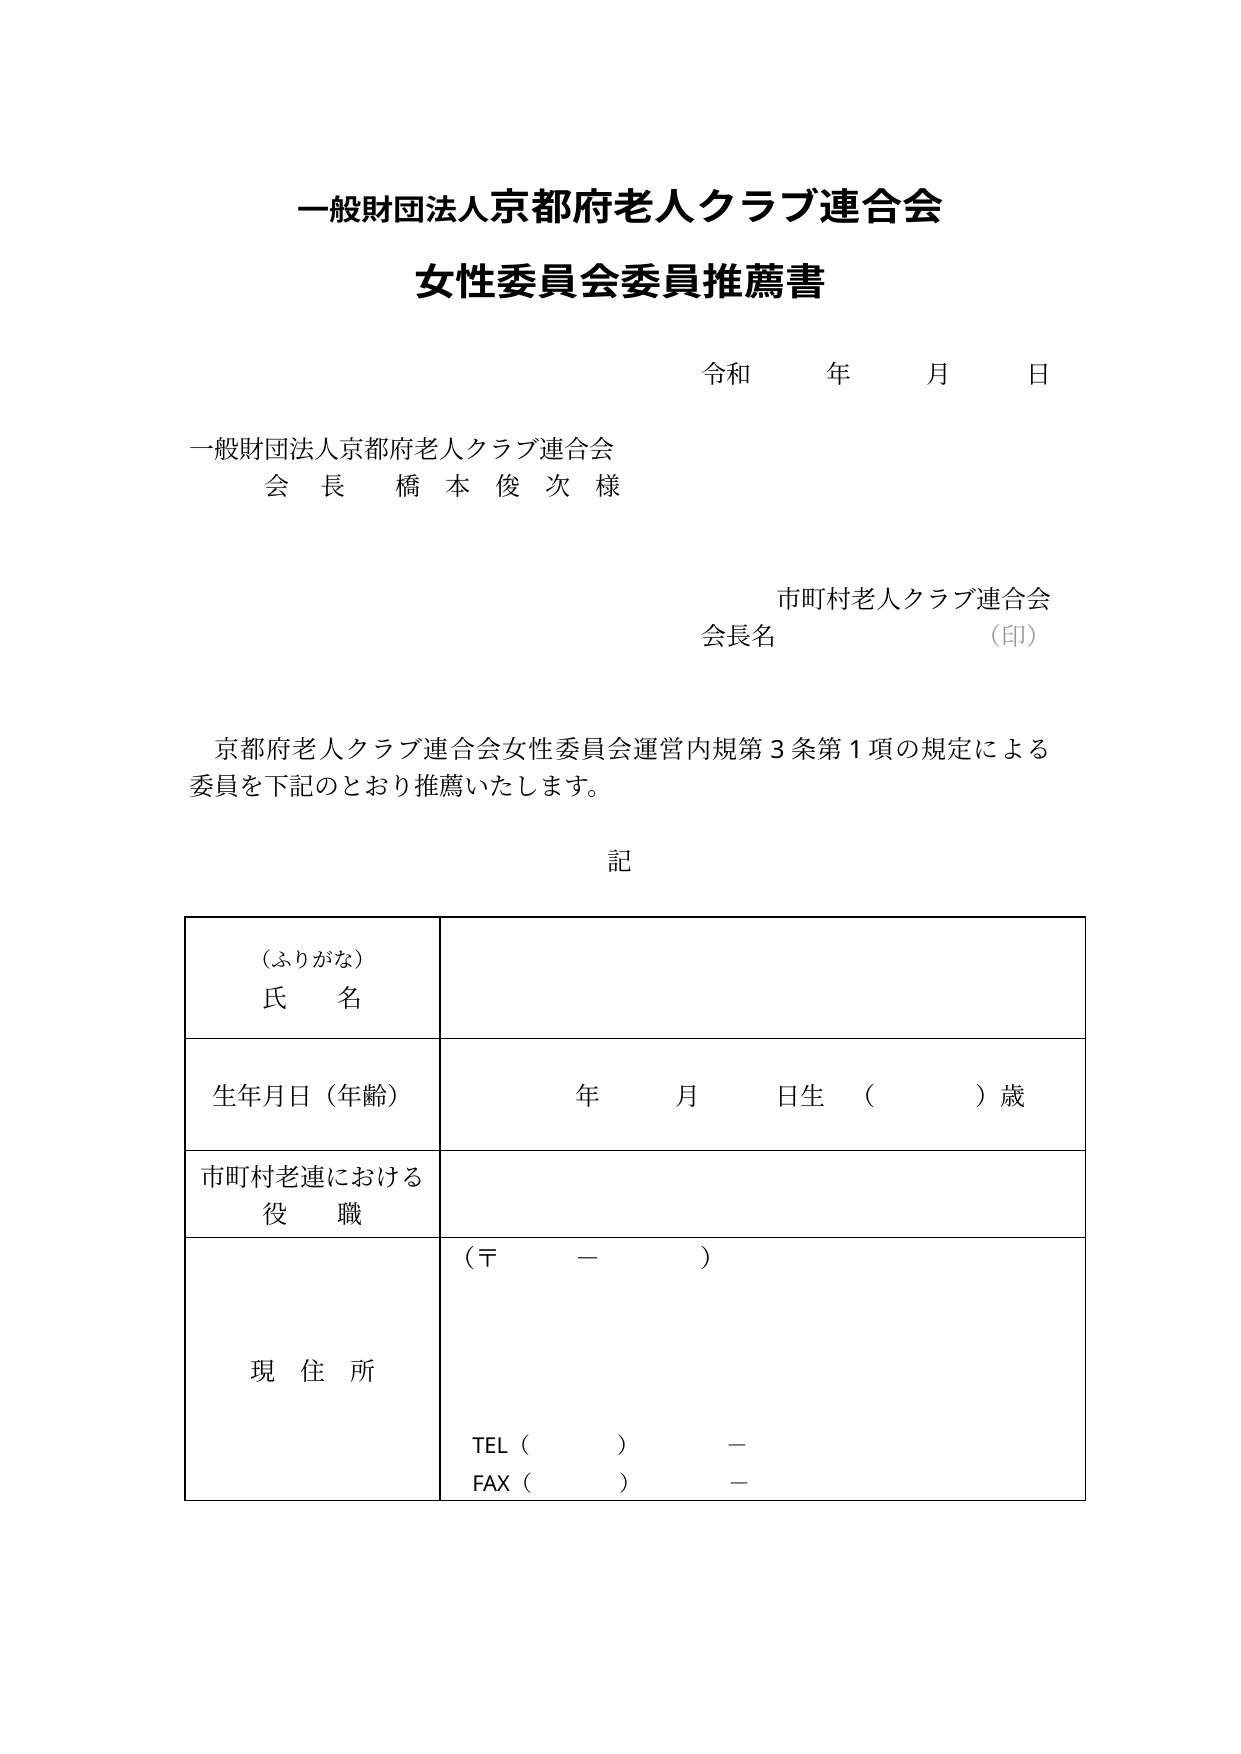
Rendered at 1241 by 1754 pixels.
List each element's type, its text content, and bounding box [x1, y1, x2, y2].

table_cell 市町村老連における役 職 [186, 1151, 439, 1237]
table_cell 生年月日（年齢） [186, 1039, 439, 1150]
text 会長名 （印） [189, 616, 1051, 654]
text 市町村老人クラブ連合会 [189, 579, 1051, 616]
table_header [441, 918, 1085, 1038]
subtitle 記 [189, 841, 1051, 879]
table_cell 年 月 日生 （ ）歳 [441, 1039, 1085, 1150]
text 女性委員会委員推薦書 [189, 241, 1051, 316]
table_cell （〒 － ） TEL（ ） － FAX（ ） － [441, 1238, 1085, 1500]
text 一般財団法人京都府老人クラブ連合会 [189, 166, 1051, 241]
text 会 長 橋 本 俊 次 様 [189, 466, 1051, 504]
table_cell [441, 1151, 1085, 1237]
text 一般財団法人京都府老人クラブ連合会 [189, 429, 1051, 466]
text 令和 年 月 日 [189, 354, 1051, 391]
text 京都府老人クラブ連合会女性委員会運営内規第3条第1項の規定による 委員を下記のとおり推薦いたします。 [189, 729, 1051, 804]
table_header （ふりがな） 氏 名 [186, 918, 439, 1038]
table_cell 現 住 所 [186, 1238, 439, 1500]
